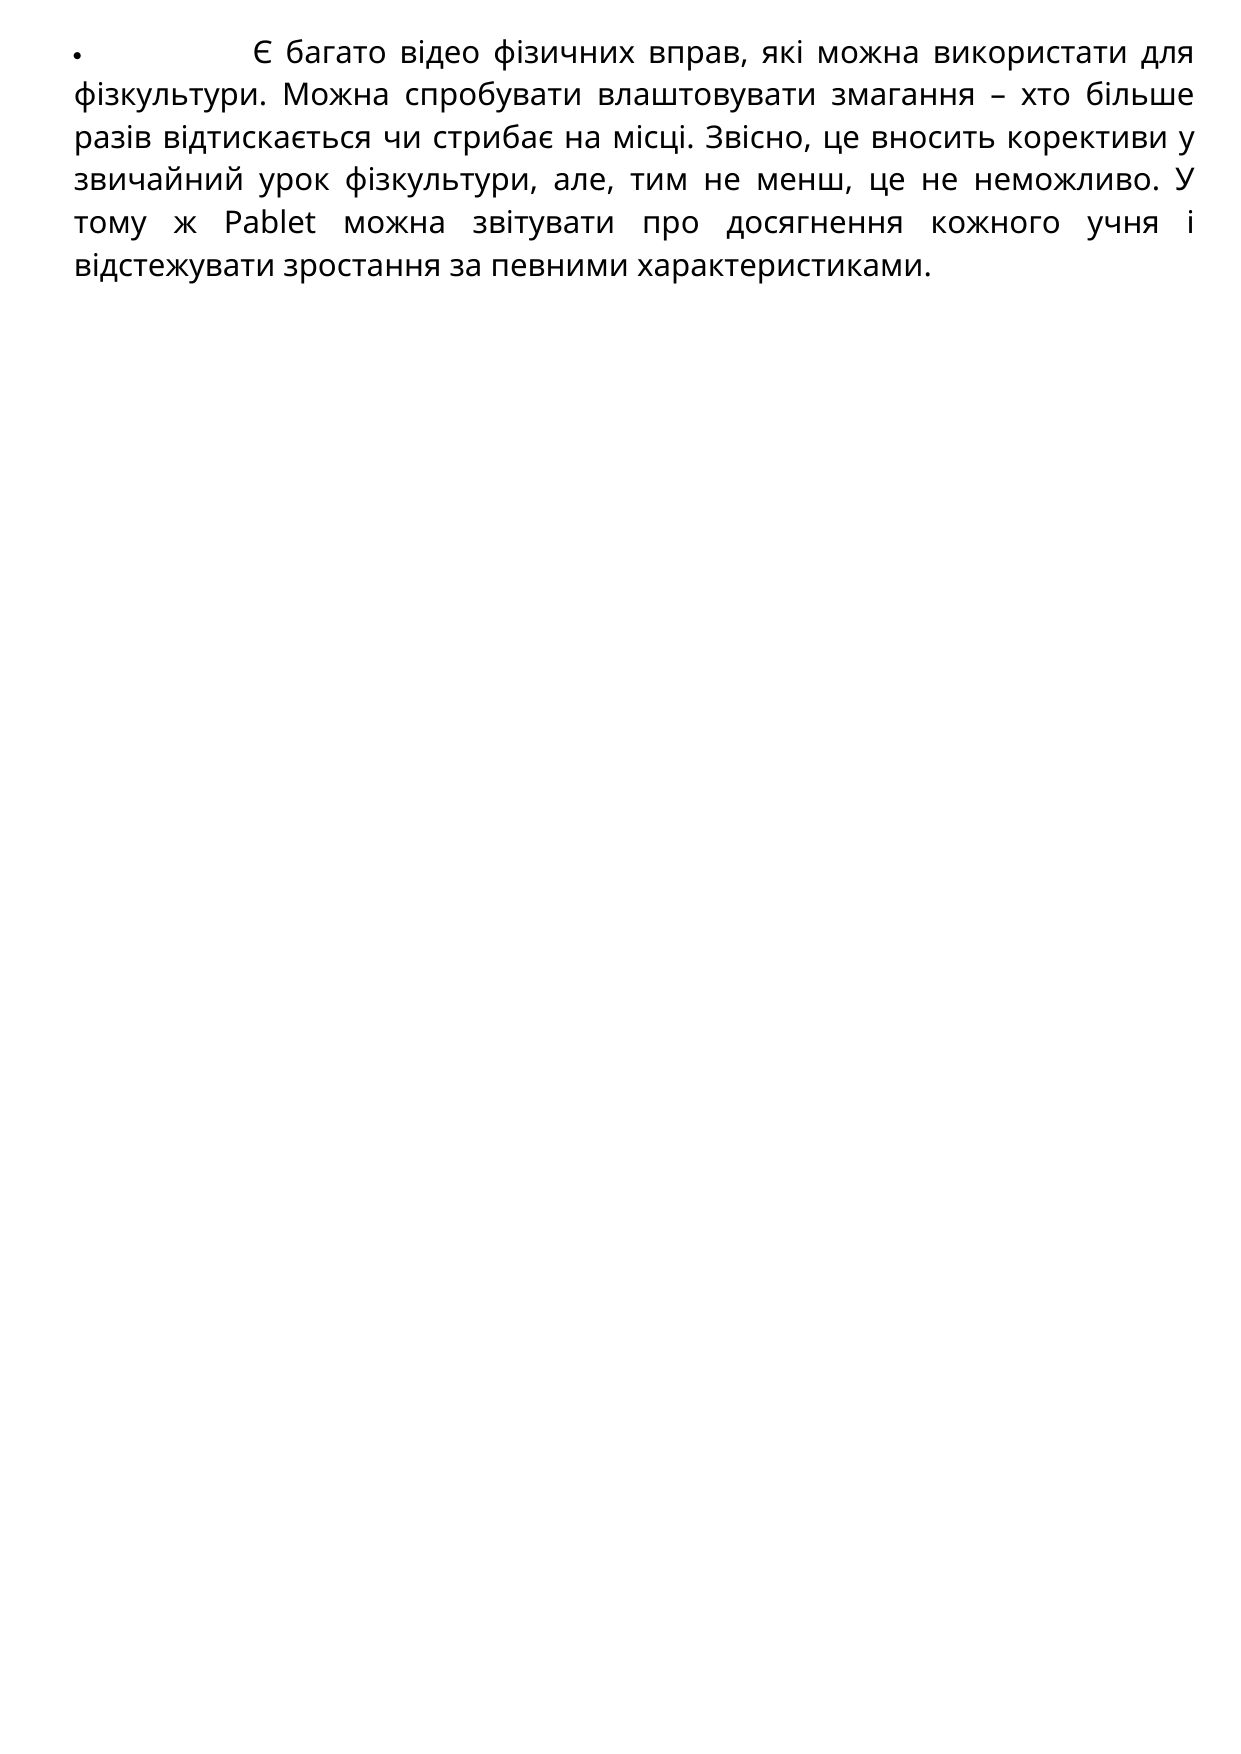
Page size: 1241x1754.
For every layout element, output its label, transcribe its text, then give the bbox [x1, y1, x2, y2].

list Є багато відео фізичних вправ, які можна використати для фізкультури. Можна спробувати влаштовувати змагання – хто більше разів відтискається чи стрибає на місці. Звісно, це вносить корективи у звичайний урок фізкультури, але, тим не менш, це не неможливо. У тому ж Pablet можна звітувати про досягнення кожного учня і відстежувати зростання за певними характеристиками. [74, 29, 1196, 285]
